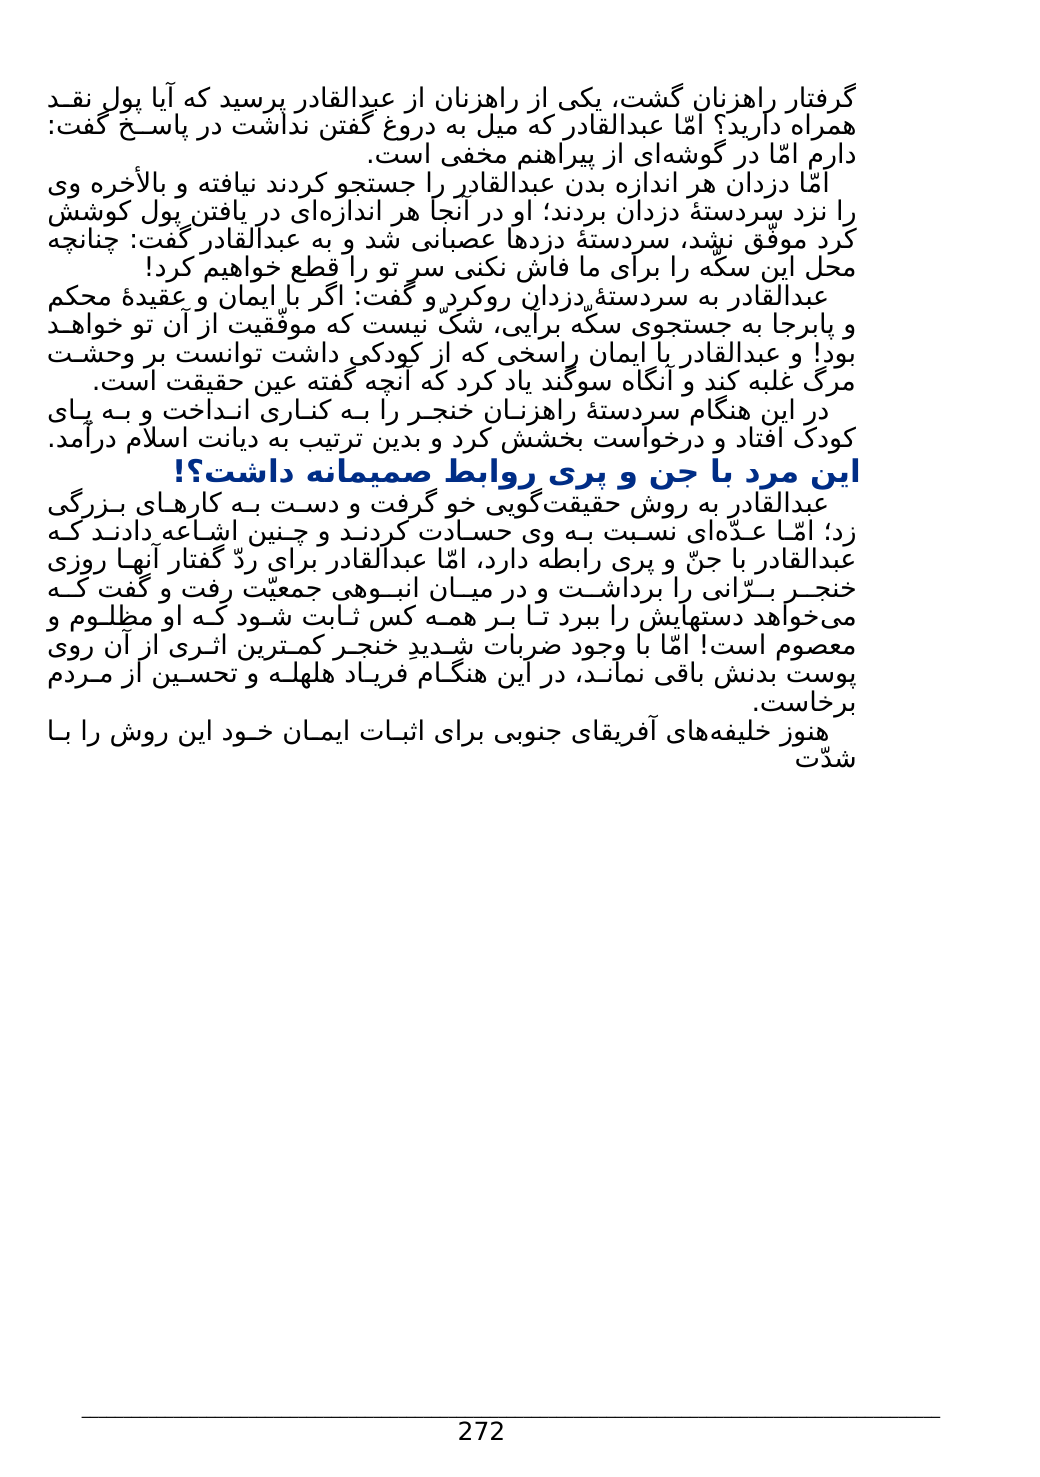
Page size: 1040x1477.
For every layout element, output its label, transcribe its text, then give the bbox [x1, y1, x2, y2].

subtitle این مرد با جن و پری روابط صمیمانه داشت؟! [47, 454, 975, 490]
text عبدالقادر به روش حقیقت‌گویی خو گرفت و دست به کارهای بزرگی زد؛ امّا عدّه‌ای نسبت به وی حسادت کردند و چنین اشاعه دادند که عبدالقادر با جنّ و پری رابطه دارد، امّا عبدالقادر برای ردّ گفتار آنها روزی خنجر برّانی را برداشت و در میان انبوهی جمعیّت رفت و گفت که می‌خواهد دستهایش را ببرد تا بر همه کس ثابت شود که او مظلوم و معصوم است! امّا با وجود ضربات شدیدِ خنجر کمترین اثری از آن روی پوست بدنش باقی نماند، در این هنگام فریاد هلهله و تحسین از مردم برخاست. [47, 490, 857, 717]
text گرفتار راهزنان گشت، یکی از راهزنان از عبدالقادر پرسید که آیا پول نقد همراه دارید؟ امّا عبدالقادر که میل به دروغ گفتن نداشت در پاسخ گفت:‌ دارم امّا در گوشه‌ای از پیراهنم مخفی است. [47, 84, 857, 169]
text هنوز خلیفه‌های آفریقای جنوبی برای اثبات ایمان خود این روش را با شدّت [47, 717, 857, 774]
text در این هنگام سردستۀ راهزنان خنجر را به کناری انداخت و به پای کودک افتاد و درخواست بخشش کرد و بدین ترتیب به دیانت اسلام درآمد. [47, 397, 857, 454]
text عبدالقادر به سردستۀ دزدان روکرد و گفت: اگر با ایمان و عقیدۀ محکم و پابرجا به جستجوی سکّه برآیی، شکّ نیست که موفّقیت از آن تو خواهد بود! و عبدالقادر با ایمان راسخی که از کودکی داشت توانست بر وحشت مرگ غلبه کند و آنگاه سوگند یاد کرد که آنچه گفته عین حقیقت است. [47, 283, 857, 397]
text امّا دزدان هر اندازه بدن عبدالقادر را جستجو کردند نیافته و بالأخره وی را نزد سردستۀ دزدان بردند؛ او در آنجا هر اندازه‌ای در یافتن پول کوشش کرد موفّق نشد، سردستۀ دزدها عصبانی شد و به عبدالقادر گفت: چنانچه محل این سکّه را برای ما فاش نکنی سر تو را قطع خواهیم کرد! [47, 169, 857, 283]
